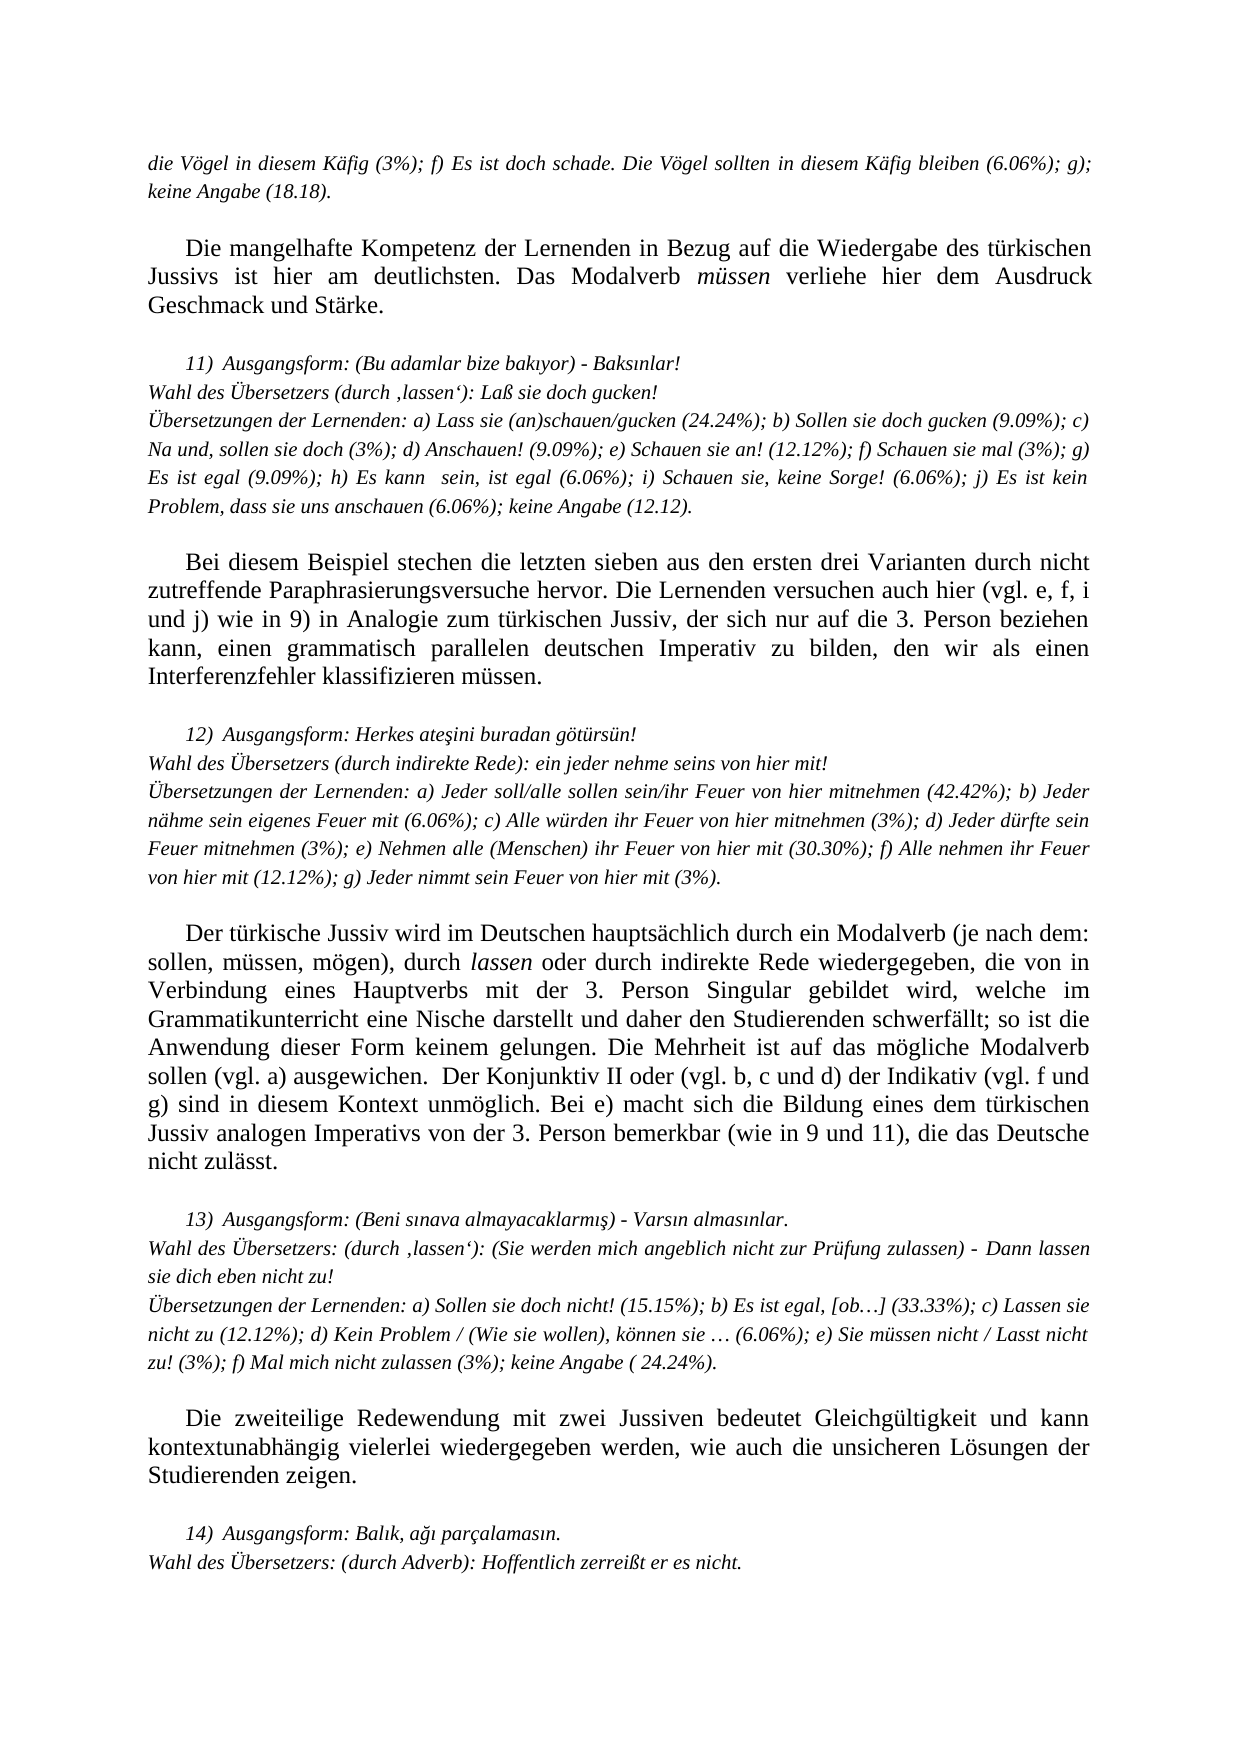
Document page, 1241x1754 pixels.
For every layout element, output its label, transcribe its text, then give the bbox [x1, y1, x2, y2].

text Übersetzungen der Lernenden: a) Jeder soll/alle sollen sein/ihr Feuer von hier mitnehmen (42.42%); b) Jeder nӓhme sein eigenes Feuer mit (6.06%); c) Alle würden ihr Feuer von hier mitnehmen (3%); d) Jeder dürfte sein Feuer mitnehmen (3%); e) Nehmen alle (Menschen) ihr Feuer von hier mit (30.30%); f) Alle nehmen ihr Feuer von hier mit (12.12%); g) Jeder nimmt sein Feuer von hier mit (3%). [148, 776, 1091, 890]
text Wahl des Übersetzers (durch indirekte Rede): ein jeder nehme seins von hier mit! [148, 747, 1091, 776]
list Ausgangsform: Balık, ağı parçalamasın. [185, 1518, 1091, 1547]
list Ausgangsform: (Beni sınava almayacaklarmış) - Varsın almasınlar. [185, 1204, 1091, 1233]
list Übersetzungen der Lernenden: a) Lass sie (an)schauen/gucken (24.24%); b) Sollen sie doch gucken (9.09%); c) Na und, sollen sie doch (3%); d) Anschauen! (9.09%); e) Schauen sie an! (12.12%); f) Schauen sie mal (3%); g) Es ist egal (9.09%); h) Es kann sein, ist egal (6.06%); i) Schauen sie, keine Sorge! (6.06%); j) Es ist kein Problem, dass sie uns anschauen (6.06%); keine Angabe (12.12). [148, 405, 1091, 519]
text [148, 148, 1093, 205]
text Übersetzungen der Lernenden: a) Sollen sie doch nicht! (15.15%); b) Es ist egal, [ob…] (33.33%); c) Lassen sie nicht zu (12.12%); d) Kein Problem / (Wie sie wollen), können sie … (6.06%); e) Sie müssen nicht / Lasst nicht zu! (3%); f) Mal mich nicht zulassen (3%); keine Angabe ( 24.24%). [148, 1290, 1090, 1375]
text Wahl des Übersetzers: (durch Adverb): Hoffentlich zerreißt er es nicht. [148, 1547, 1090, 1575]
text Die zweiteilige Redewendung mit zwei Jussiven bedeutet Gleichgültigkeit und kann kontextunabhӓngig vielerlei wiedergegeben werden, wie auch die unsicheren Lösungen der Studierenden zeigen. [148, 1404, 1090, 1489]
list Bei diesem Beispiel stechen die letzten sieben aus den ersten drei Varianten durch nicht zutreffende Paraphrasierungsversuche hervor. Die Lernenden versuchen auch hier (vgl. e, f, i und j) wie in 9) in Analogie zum türkischen Jussiv, der sich nur auf die 3. Person beziehen kann, einen grammatisch parallelen deutschen Imperativ zu bilden, den wir als einen Interferenzfehler klassifizieren müssen. [148, 548, 1091, 690]
list Ausgangsform: Herkes ateşini buradan götürsün! [185, 719, 1091, 747]
text Wahl des Übersetzers: (durch ‚lassen‘): (Sie werden mich angeblich nicht zur Prüfung zulassen) - Dann lassen sie dich eben nicht zu! [148, 1233, 1090, 1290]
list Ausgangsform: (Bu adamlar bize bakıyor) - Baksınlar! [185, 348, 1091, 376]
text Wahl des Übersetzers (durch ‚lassen‘): Laß sie doch gucken! [148, 376, 1091, 405]
list Der türkische Jussiv wird im Deutschen hauptsӓchlich durch ein Modalverb (je nach dem: sollen, müssen, mögen), durch lassen oder durch indirekte Rede wiedergegeben, die von in Verbindung eines Hauptverbs mit der 3. Person Singular gebildet wird, welche im Grammatikunterricht eine Nische darstellt und daher den Studierenden schwerfӓllt; so ist die Anwendung dieser Form keinem gelungen. Die Mehrheit ist auf das mögliche Modalverb sollen (vgl. a) ausgewichen. Der Konjunktiv II oder (vgl. b, c und d) der Indikativ (vgl. f und g) sind in diesem Kontext unmöglich. Bei e) macht sich die Bildung eines dem türkischen Jussiv analogen Imperativs von der 3. Person bemerkbar (wie in 9 und 11), die das Deutsche nicht zulӓsst. [148, 919, 1091, 1176]
text Die mangelhafte Kompetenz der Lernenden in Bezug auf die Wiedergabe des türkischen Jussivs ist hier am deutlichsten. Das Modalverb müssen verliehe hier dem Ausdruck Geschmack und Stӓrke. [148, 233, 1093, 319]
